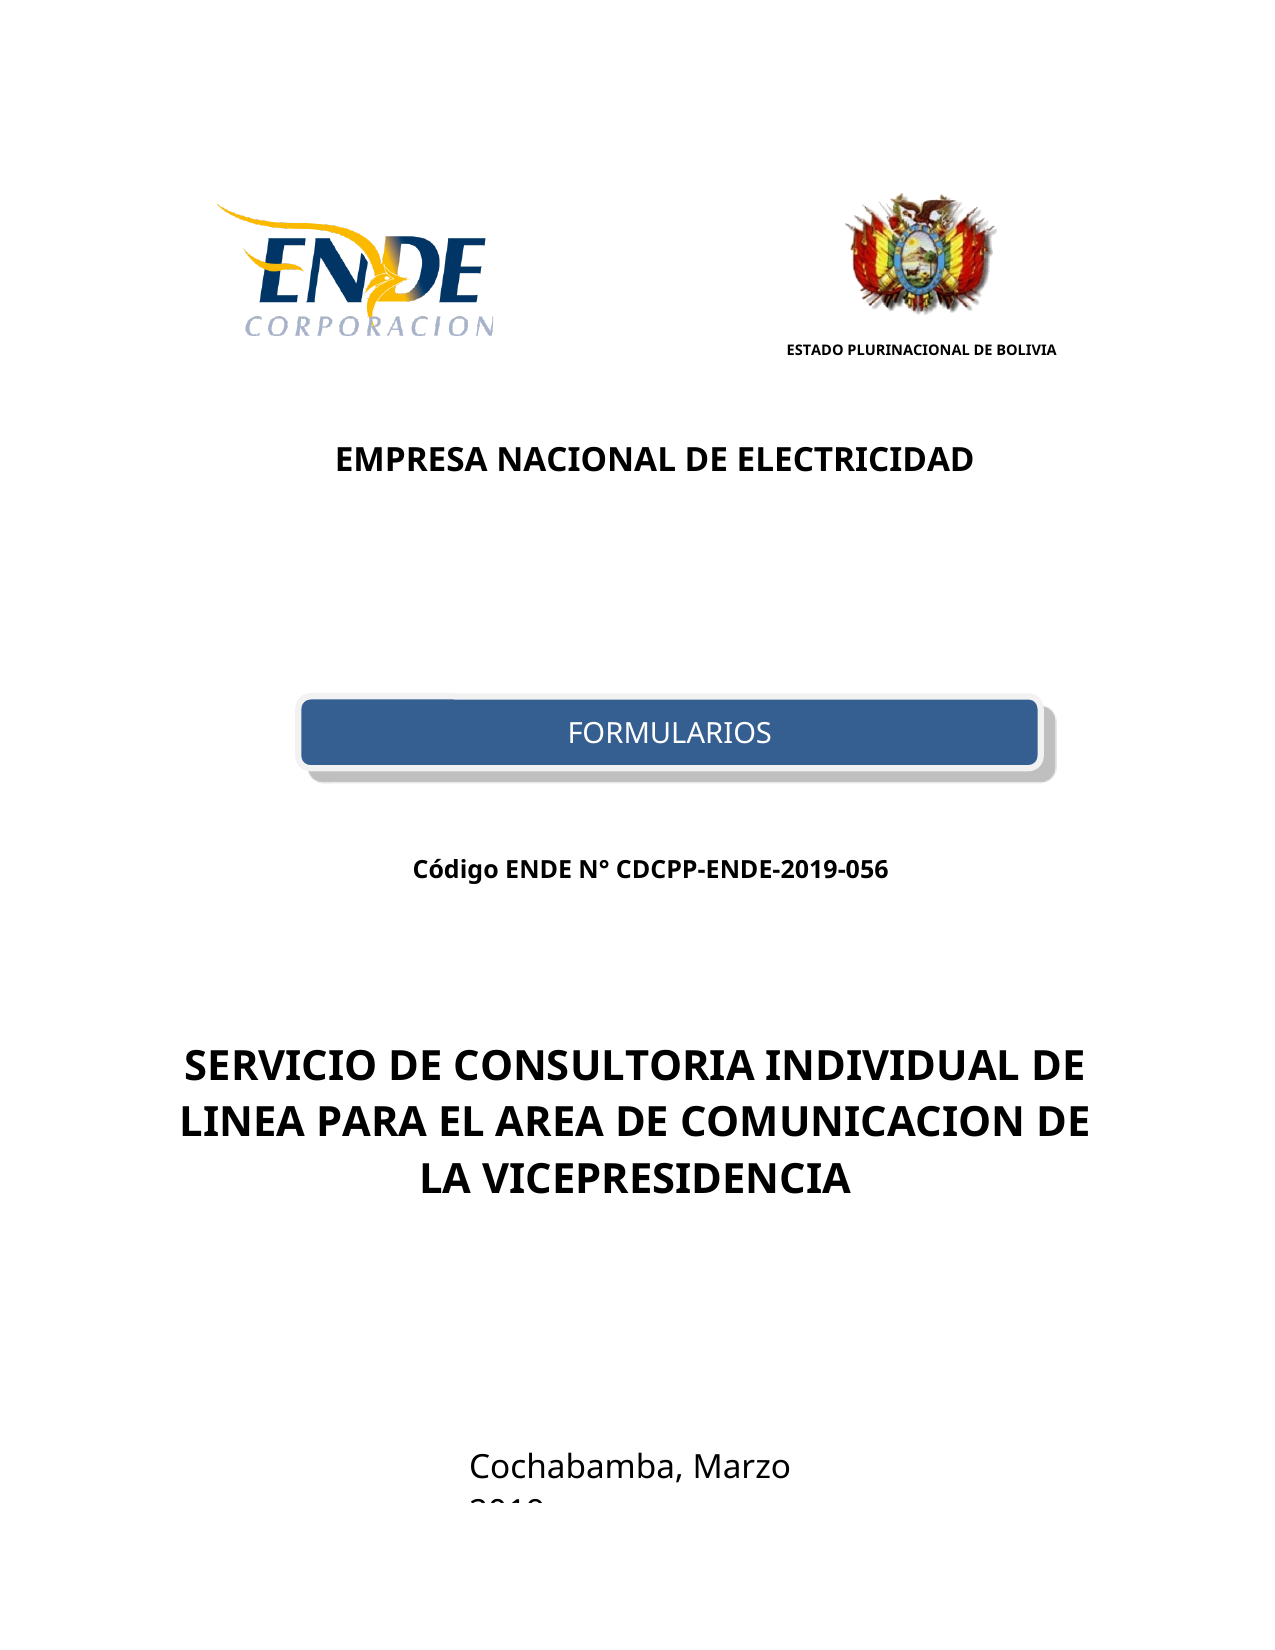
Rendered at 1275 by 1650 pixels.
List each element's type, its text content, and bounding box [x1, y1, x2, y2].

text SERVICIO DE CONSULTORIA INDIVIDUAL DE LINEA PARA EL AREA DE COMUNICACION DE LA VICEPRESIDENCIA [162, 1035, 1107, 1206]
picture [216, 203, 494, 336]
picture [843, 193, 1001, 316]
